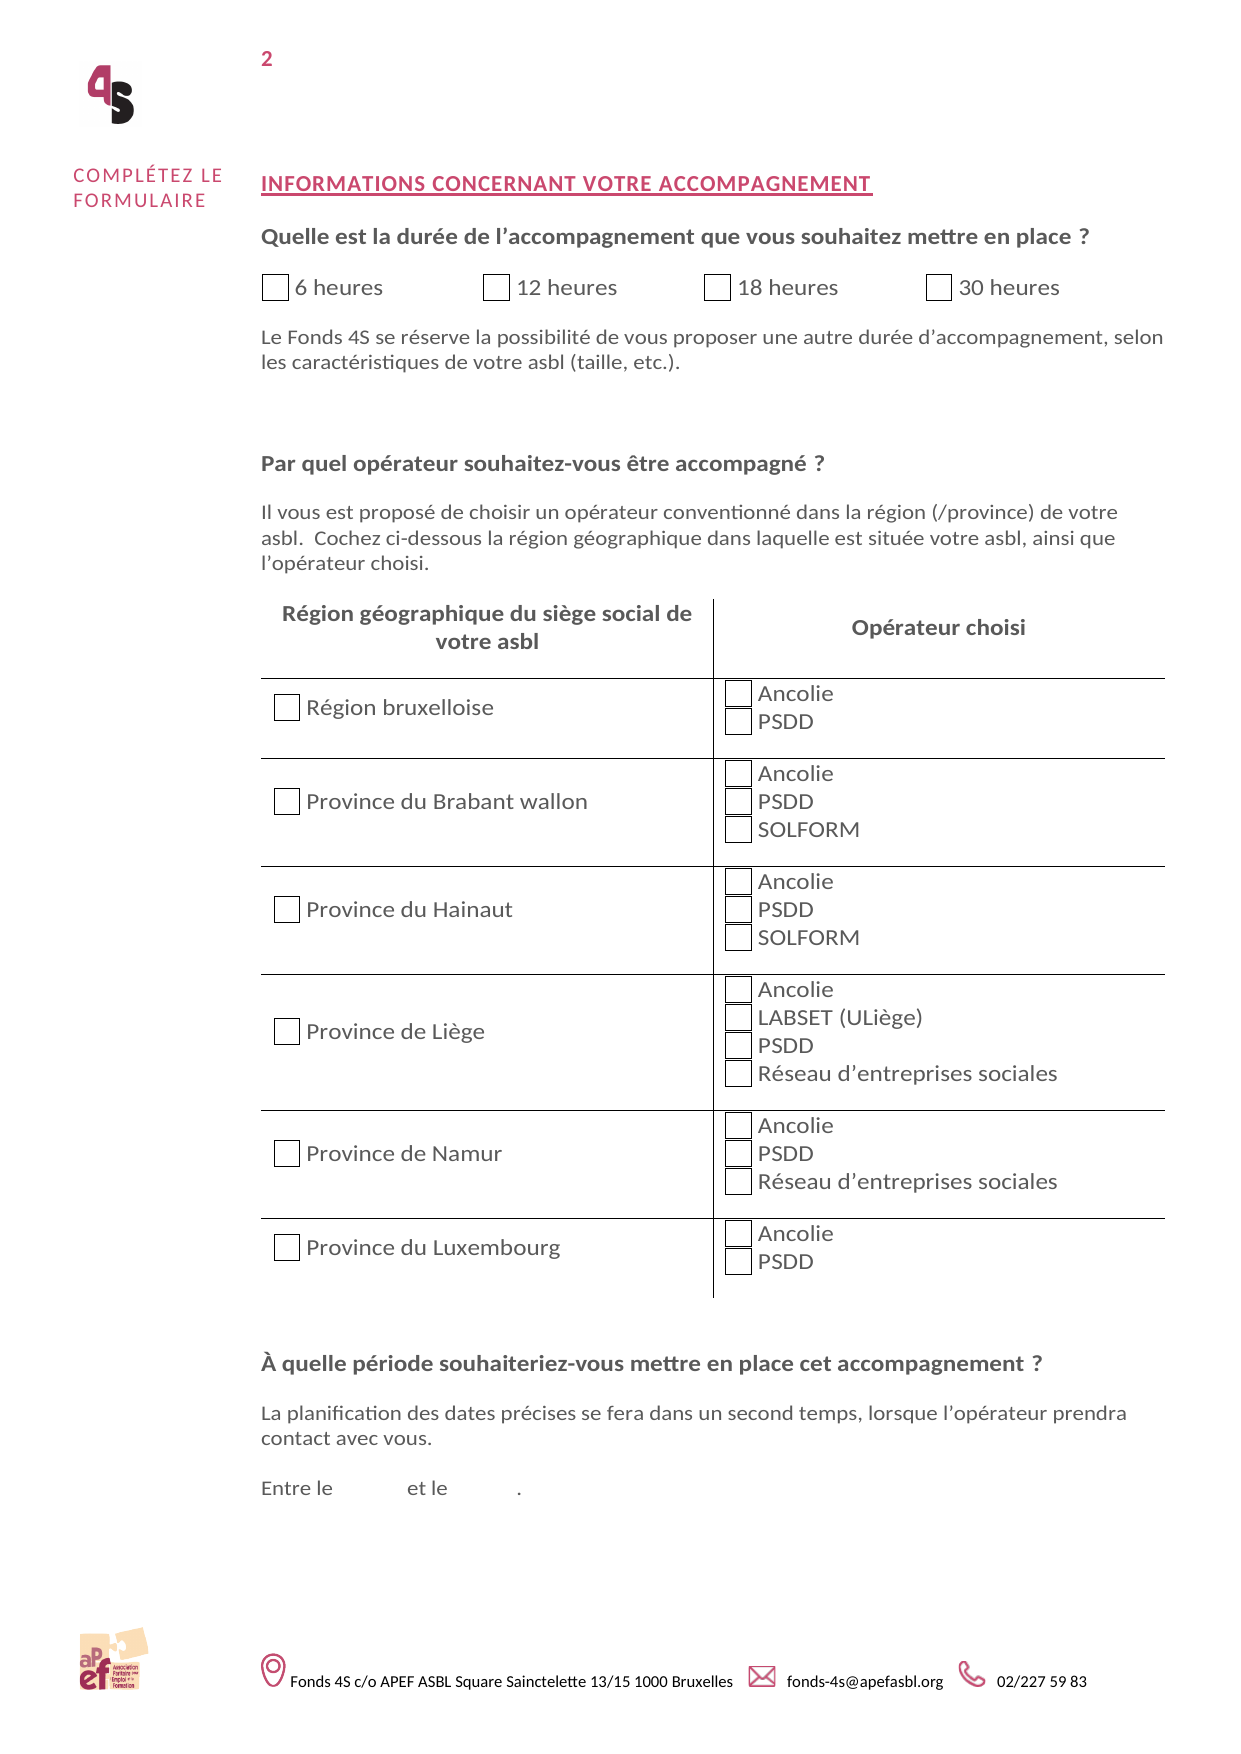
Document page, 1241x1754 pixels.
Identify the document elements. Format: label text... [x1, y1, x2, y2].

table_cell Ancolie PSDD SOLFORM [714, 759, 1165, 866]
picture [78, 61, 143, 127]
text Entre le et le . [261, 1473, 1165, 1501]
text Le Fonds 4S se réserve la possibilité de vous proposer une autre durée d’accompagnement, selon les caractéristiques de votre asbl (taille, etc.). [261, 324, 1165, 375]
table_cell Province de Namur [261, 1111, 713, 1218]
picture [958, 1661, 986, 1687]
table_cell Région bruxelloise [261, 679, 713, 758]
text Par quel opérateur souhaitez-vous être accompagné ? [261, 449, 1165, 477]
picture [748, 1666, 776, 1687]
table_cell Ancolie PSDD Réseau d’entreprises sociales [714, 1111, 1165, 1218]
table_cell Province du Hainaut [261, 867, 713, 974]
table_cell Ancolie PSDD SOLFORM [714, 867, 1165, 974]
picture [79, 1627, 149, 1690]
table_cell Ancolie LABSET (ULiège) PSDD Réseau d’entreprises sociales [714, 975, 1165, 1110]
table_cell Province du Brabant wallon [261, 759, 713, 866]
text 6 heures 12 heures 18 heures 30 heures [261, 273, 1165, 301]
text À quelle période souhaiteriez-vous mettre en place cet accompagnement ? [261, 1349, 1165, 1377]
text Informations concernant Votre accompagnement [261, 169, 1165, 197]
text La planification des dates précises se fera dans un second temps, lorsque l’opérateur prendra contact avec vous. [261, 1400, 1165, 1451]
table_cell Ancolie PSDD [714, 1219, 1165, 1298]
picture [260, 1653, 286, 1687]
table_cell Ancolie PSDD [714, 679, 1165, 758]
table_header Région géographique du siège social de votre asbl [261, 599, 713, 678]
table_cell Province de Liège [261, 975, 713, 1110]
table_cell Province du Luxembourg [261, 1219, 713, 1298]
text Quelle est la durée de l’accompagnement que vous souhaitez mettre en place ? [261, 222, 1165, 250]
table_header Opérateur choisi [714, 599, 1165, 678]
text Il vous est proposé de choisir un opérateur conventionné dans la région (/province) de votre asbl. Cochez ci-dessous la région géographique dans laquelle est située votre asbl, ainsi que l’opérateur choisi. [261, 499, 1165, 576]
